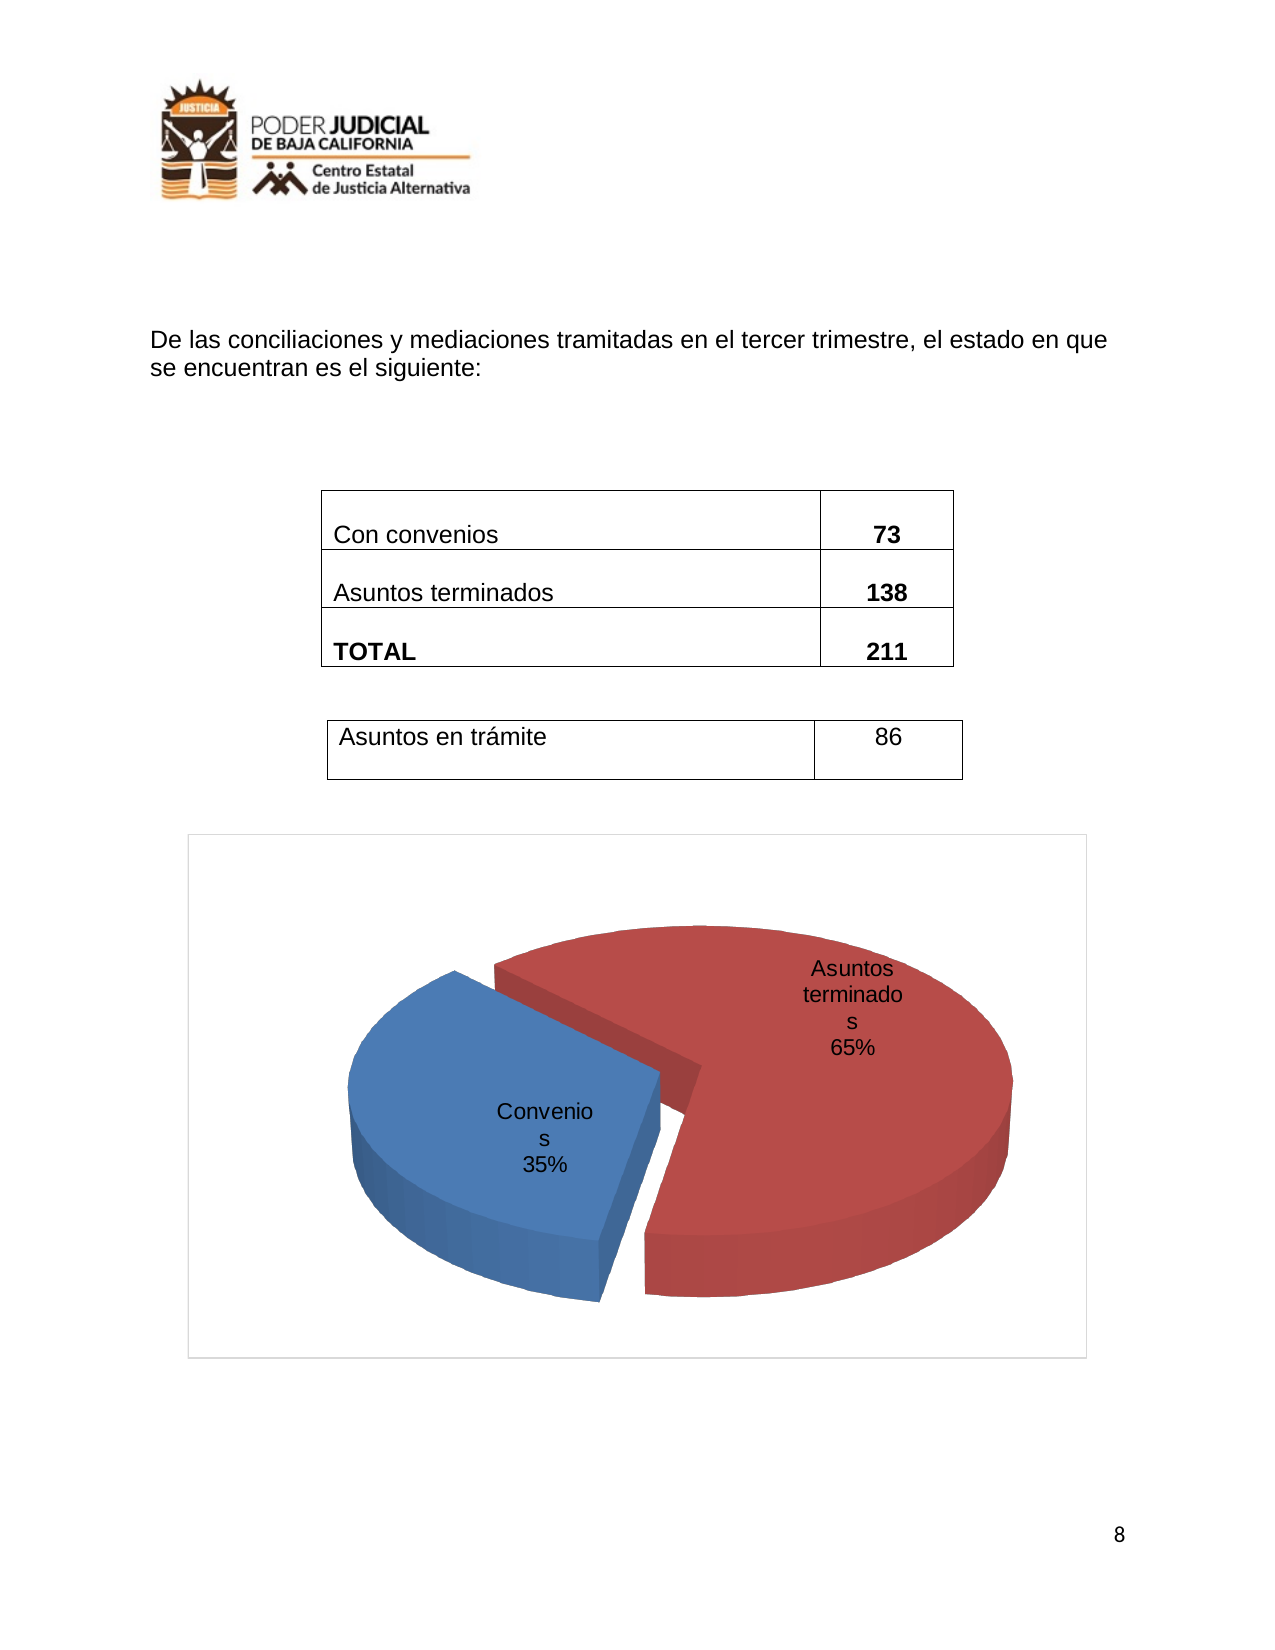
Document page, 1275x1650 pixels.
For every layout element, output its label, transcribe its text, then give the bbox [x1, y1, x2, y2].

text De las conciliaciones y mediaciones tramitadas en el tercer trimestre, el estado en que se encuentran es el siguiente: [150, 325, 1125, 382]
table_cell Asuntos terminados [322, 550, 820, 607]
table_cell TOTAL [322, 608, 820, 666]
table_header Asuntos en trámite [328, 721, 814, 779]
table_cell 211 [821, 608, 953, 666]
table_cell 138 [821, 550, 953, 607]
table_header Con convenios [322, 491, 820, 548]
table_header 86 [815, 721, 962, 779]
table_header 73 [821, 491, 953, 548]
